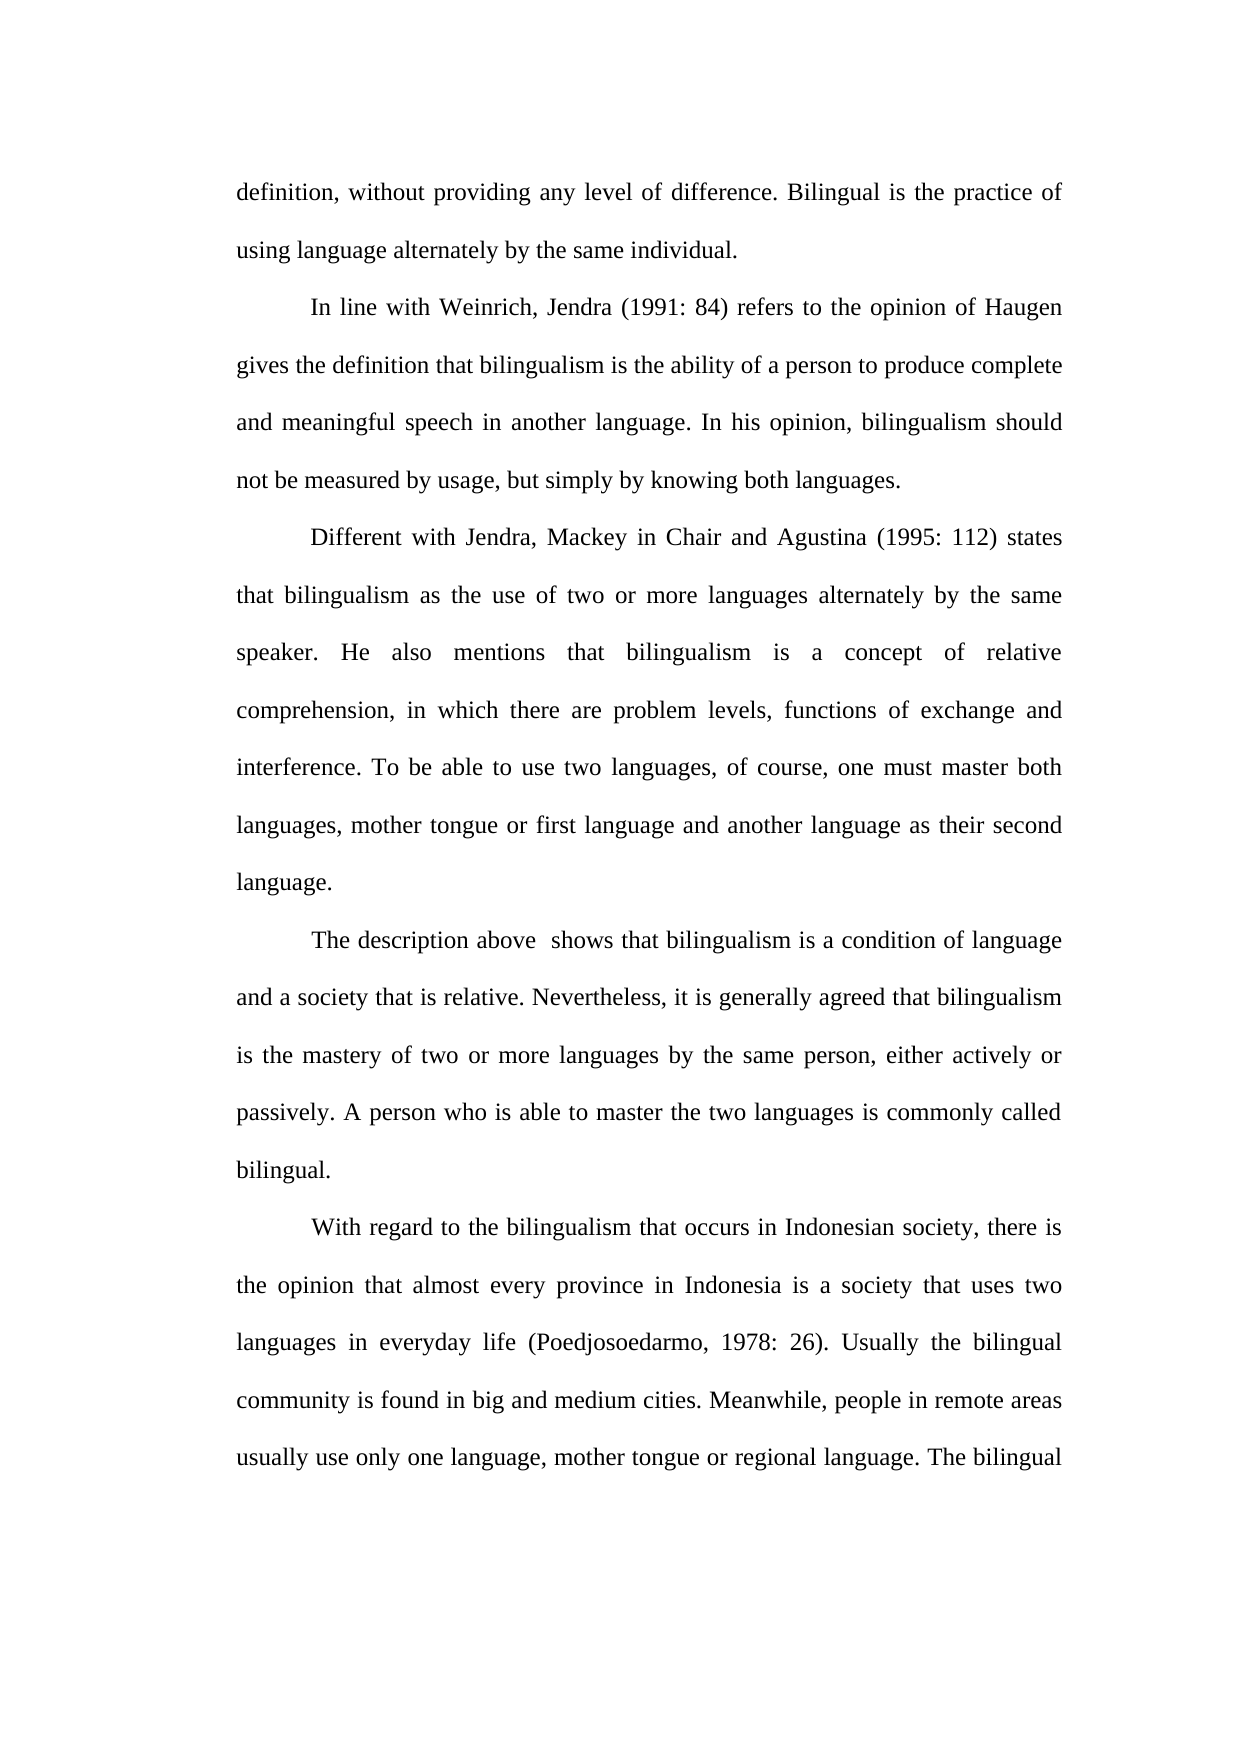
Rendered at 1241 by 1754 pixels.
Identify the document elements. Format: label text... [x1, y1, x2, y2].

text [236, 1212, 1063, 1471]
text The description above shows that bilingualism is a condition of language and a society that is relative. Nevertheless, it is generally agreed that bilingualism is the mastery of two or more languages by the same person, either actively or passively. A person who is able to master the two languages is commonly called bilingual. [236, 925, 1063, 1183]
text Different with Jendra, Mackey in Chair and Agustina (1995: 112) states that bilingualism as the use of two or more languages alternately by the same speaker. He also mentions that bilingualism is a concept of relative comprehension, in which there are problem levels, functions of exchange and interference. To be able to use two languages, of course, one must master both languages, mother tongue or first language and another language as their second language. [236, 522, 1063, 896]
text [236, 177, 1063, 263]
text In line with Weinrich, Jendra (1991: 84) refers to the opinion of Haugen gives the definition that bilingualism is the ability of a person to produce complete and meaningful speech in another language. In his opinion, bilingualism should not be measured by usage, but simply by knowing both languages. [236, 292, 1063, 493]
